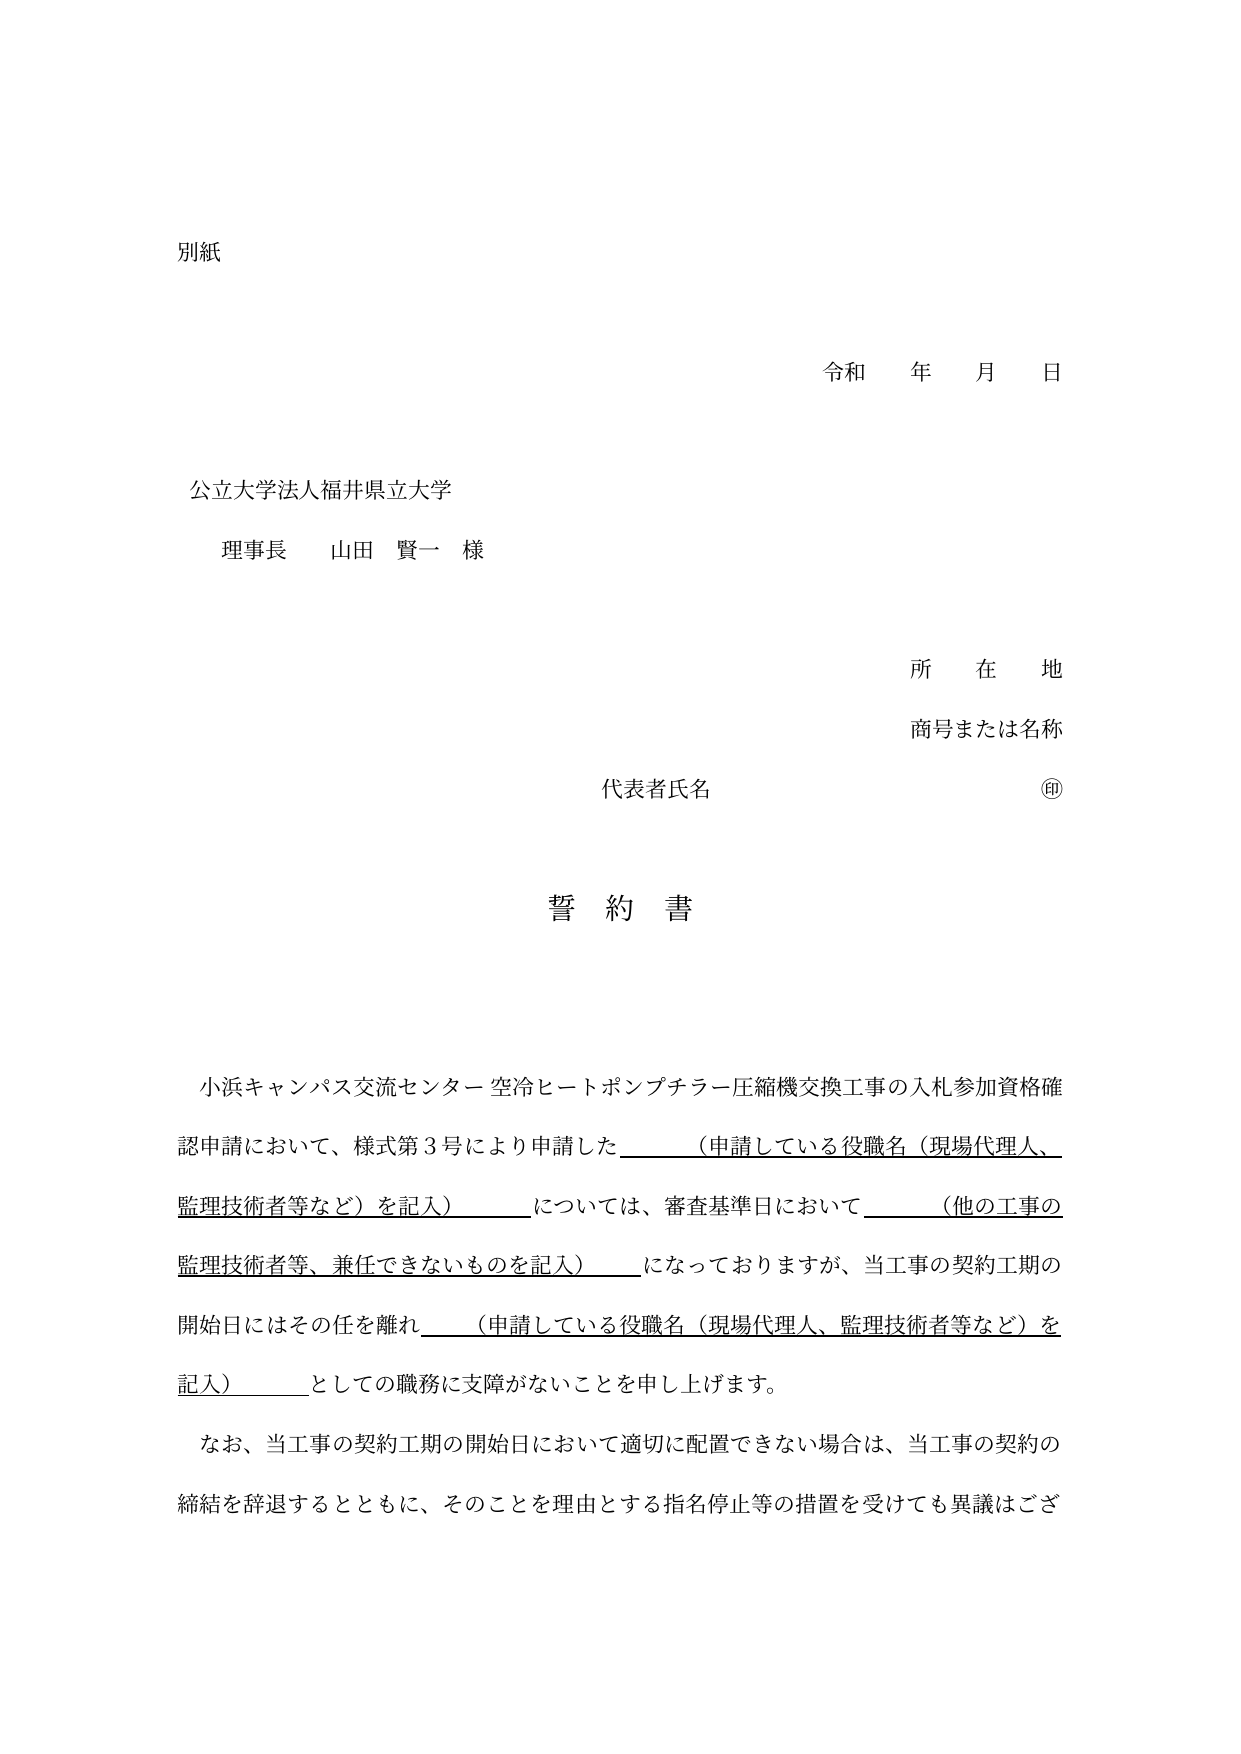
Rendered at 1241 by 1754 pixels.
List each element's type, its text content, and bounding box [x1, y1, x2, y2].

text 商号または名称 [177, 698, 1063, 758]
text 別紙 [177, 221, 1063, 281]
text 代表者氏名 ㊞ [177, 758, 1063, 817]
text 公立大学法人福井県立大学 [177, 460, 1063, 519]
text 理事長 山田 賢一 様 [177, 519, 1063, 579]
text 小浜キャンパス交流センター 空冷ヒートポンプチラー圧縮機交換工事の入札参加資格確認申請において、様式第３号により申請した （申請している役職名（現場代理人、監理技術者等など）を記入） については、審査基準日において （他の工事の監理技術者等、兼任できないものを記入） になっておりますが、当工事の契約工期の開始日にはその任を離れ （申請している役職名（現場代理人、監理技術者等など）を記入） としての職務に支障がないことを申し上げます。 [177, 1056, 1063, 1413]
text 所 在 地 [177, 638, 1063, 698]
text 令和 年 月 日 [177, 341, 1063, 400]
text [177, 1413, 1063, 1532]
text 誓 約 書 [177, 877, 1063, 936]
